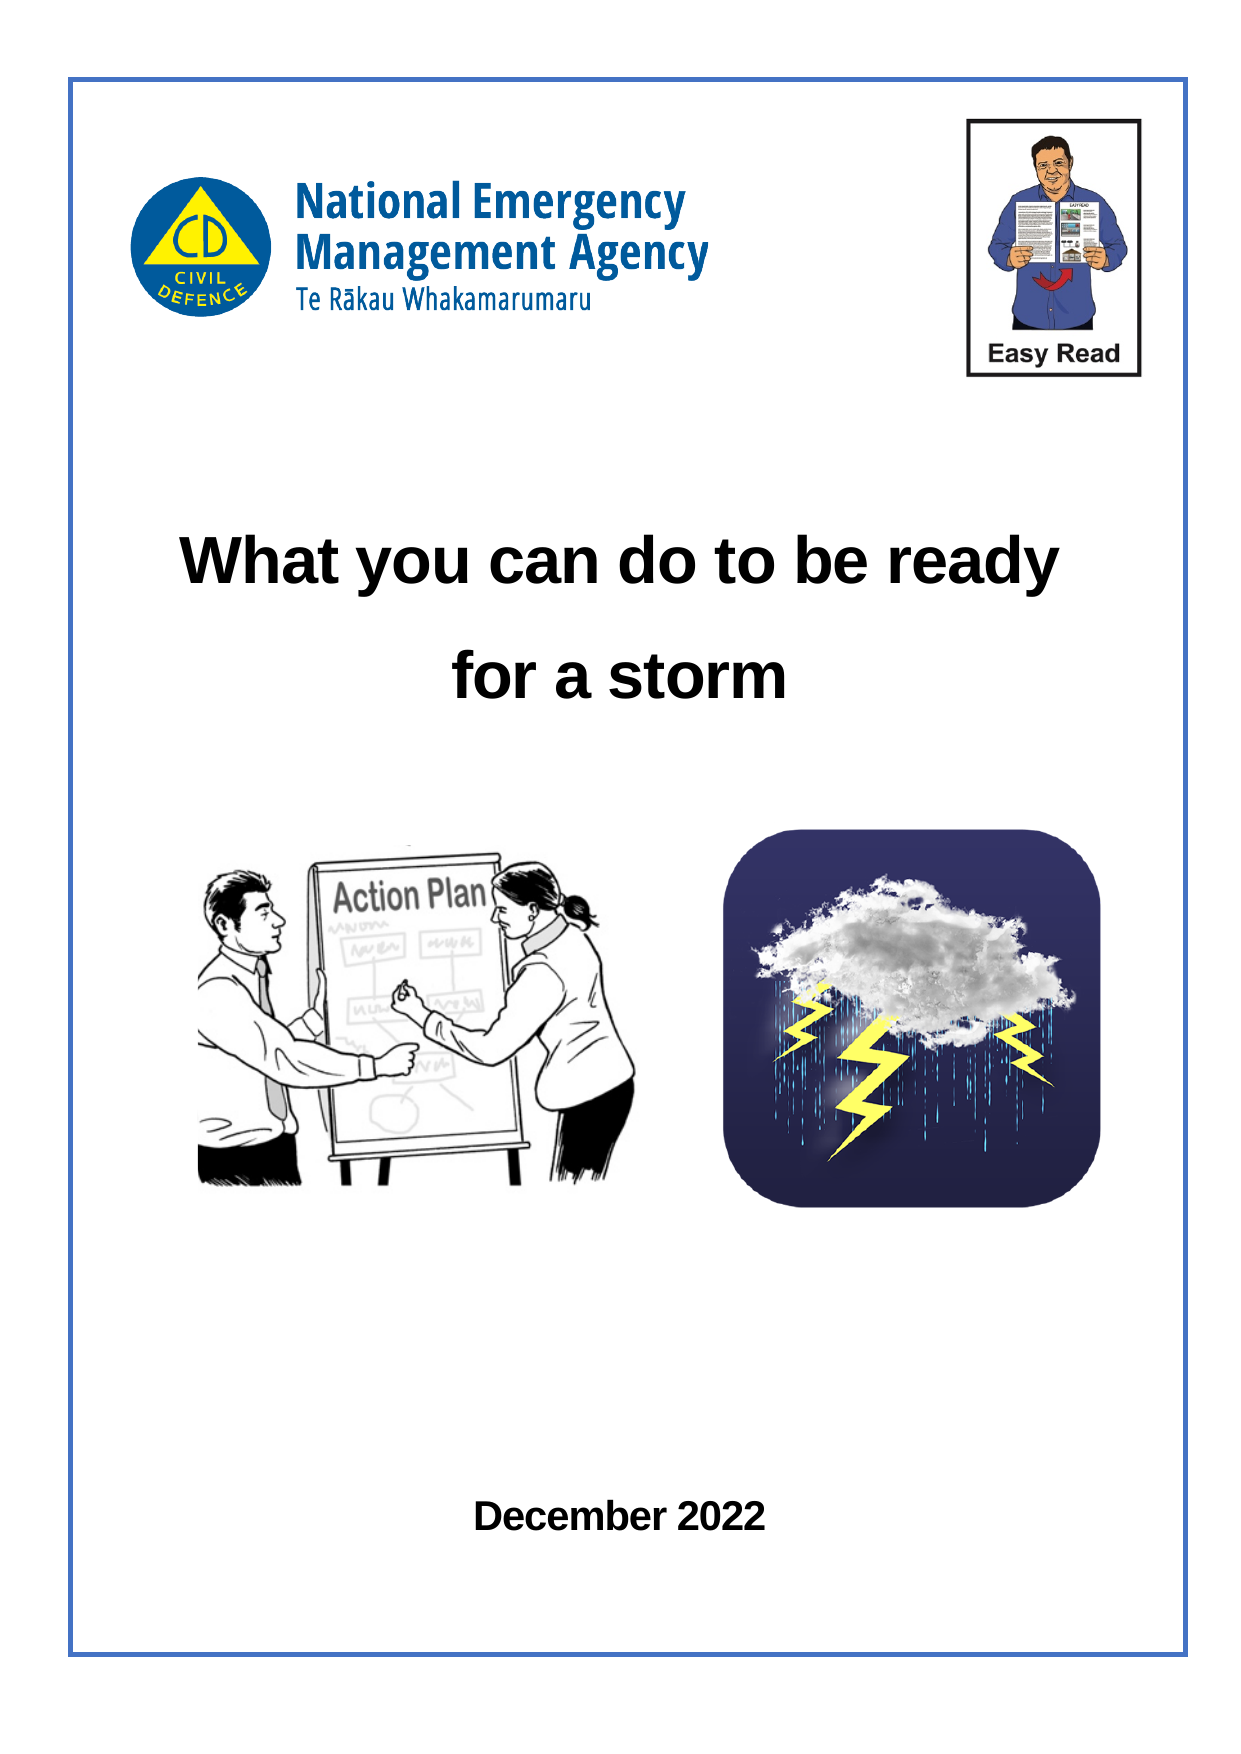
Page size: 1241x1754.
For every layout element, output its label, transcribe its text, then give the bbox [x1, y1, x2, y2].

picture [197, 845, 646, 1196]
title What you can do to be ready [150, 521, 1090, 597]
picture [710, 807, 1113, 1210]
title for a storm [150, 636, 1090, 712]
title December 2022 [150, 1491, 1090, 1539]
picture [130, 177, 709, 317]
picture [953, 96, 1154, 396]
